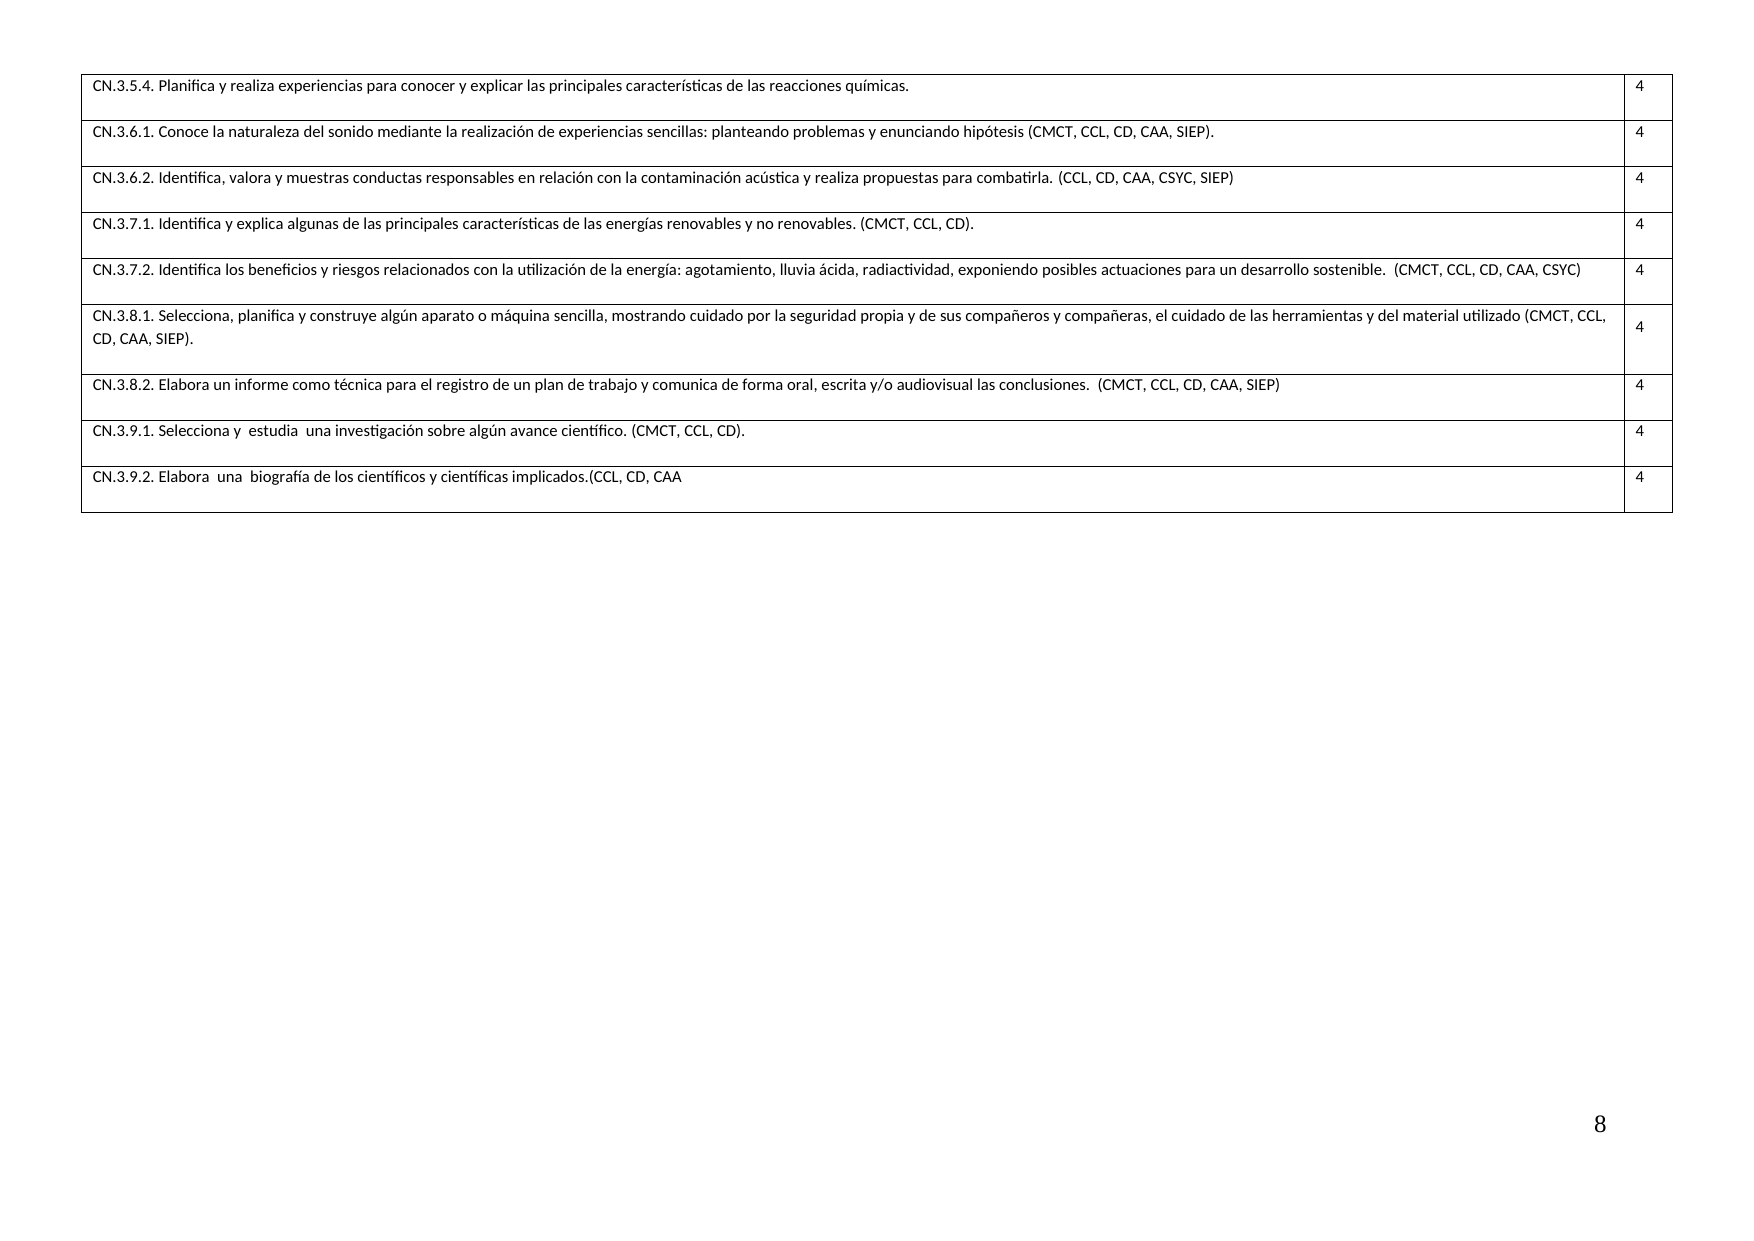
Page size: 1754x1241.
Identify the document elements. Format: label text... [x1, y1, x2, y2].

table_cell 4 [1625, 75, 1672, 120]
table_cell 4 [1625, 421, 1672, 466]
table_cell CN.3.7.2. Identifica los beneficios y riesgos relacionados con la utilización de la energía: agotamiento, lluvia ácida, radiactividad, exponiendo posibles actuaciones para un desarrollo sostenible. (CMCT, CCL, CD, CAA, CSYC) [82, 259, 1624, 304]
table_cell 4 [1625, 259, 1672, 304]
table_cell CN.3.9.1. Selecciona y estudia una investigación sobre algún avance científico. (CMCT, CCL, CD). [82, 421, 1624, 466]
table_cell 4 [1625, 121, 1672, 166]
table_cell 4 [1625, 167, 1672, 212]
table_cell 4 [1625, 305, 1672, 373]
table_cell CN.3.8.2. Elabora un informe como técnica para el registro de un plan de trabajo y comunica de forma oral, escrita y/o audiovisual las conclusiones. (CMCT, CCL, CD, CAA, SIEP) [82, 375, 1624, 419]
table_cell CN.3.6.2. Identifica, valora y muestras conductas responsables en relación con la contaminación acústica y realiza propuestas para combatirla. (CCL, CD, CAA, CSYC, SIEP) [82, 167, 1624, 212]
table_cell CN.3.9.2. Elabora una biografía de los científicos y científicas implicados.(CCL, CD, CAA [82, 467, 1624, 512]
table_cell CN.3.5.4. Planifica y realiza experiencias para conocer y explicar las principales características de las reacciones químicas. [82, 75, 1624, 120]
table_cell 4 [1625, 213, 1672, 258]
table_cell CN.3.6.1. Conoce la naturaleza del sonido mediante la realización de experiencias sencillas: planteando problemas y enunciando hipótesis (CMCT, CCL, CD, CAA, SIEP). [82, 121, 1624, 166]
table_cell CN.3.8.1. Selecciona, planifica y construye algún aparato o máquina sencilla, mostrando cuidado por la seguridad propia y de sus compañeros y compañeras, el cuidado de las herramientas y del material utilizado (CMCT, CCL, CD, CAA, SIEP). [82, 305, 1624, 373]
table_cell CN.3.7.1. Identifica y explica algunas de las principales características de las energías renovables y no renovables. (CMCT, CCL, CD). [82, 213, 1624, 258]
table_cell 4 [1625, 467, 1672, 512]
table_cell 4 [1625, 375, 1672, 419]
